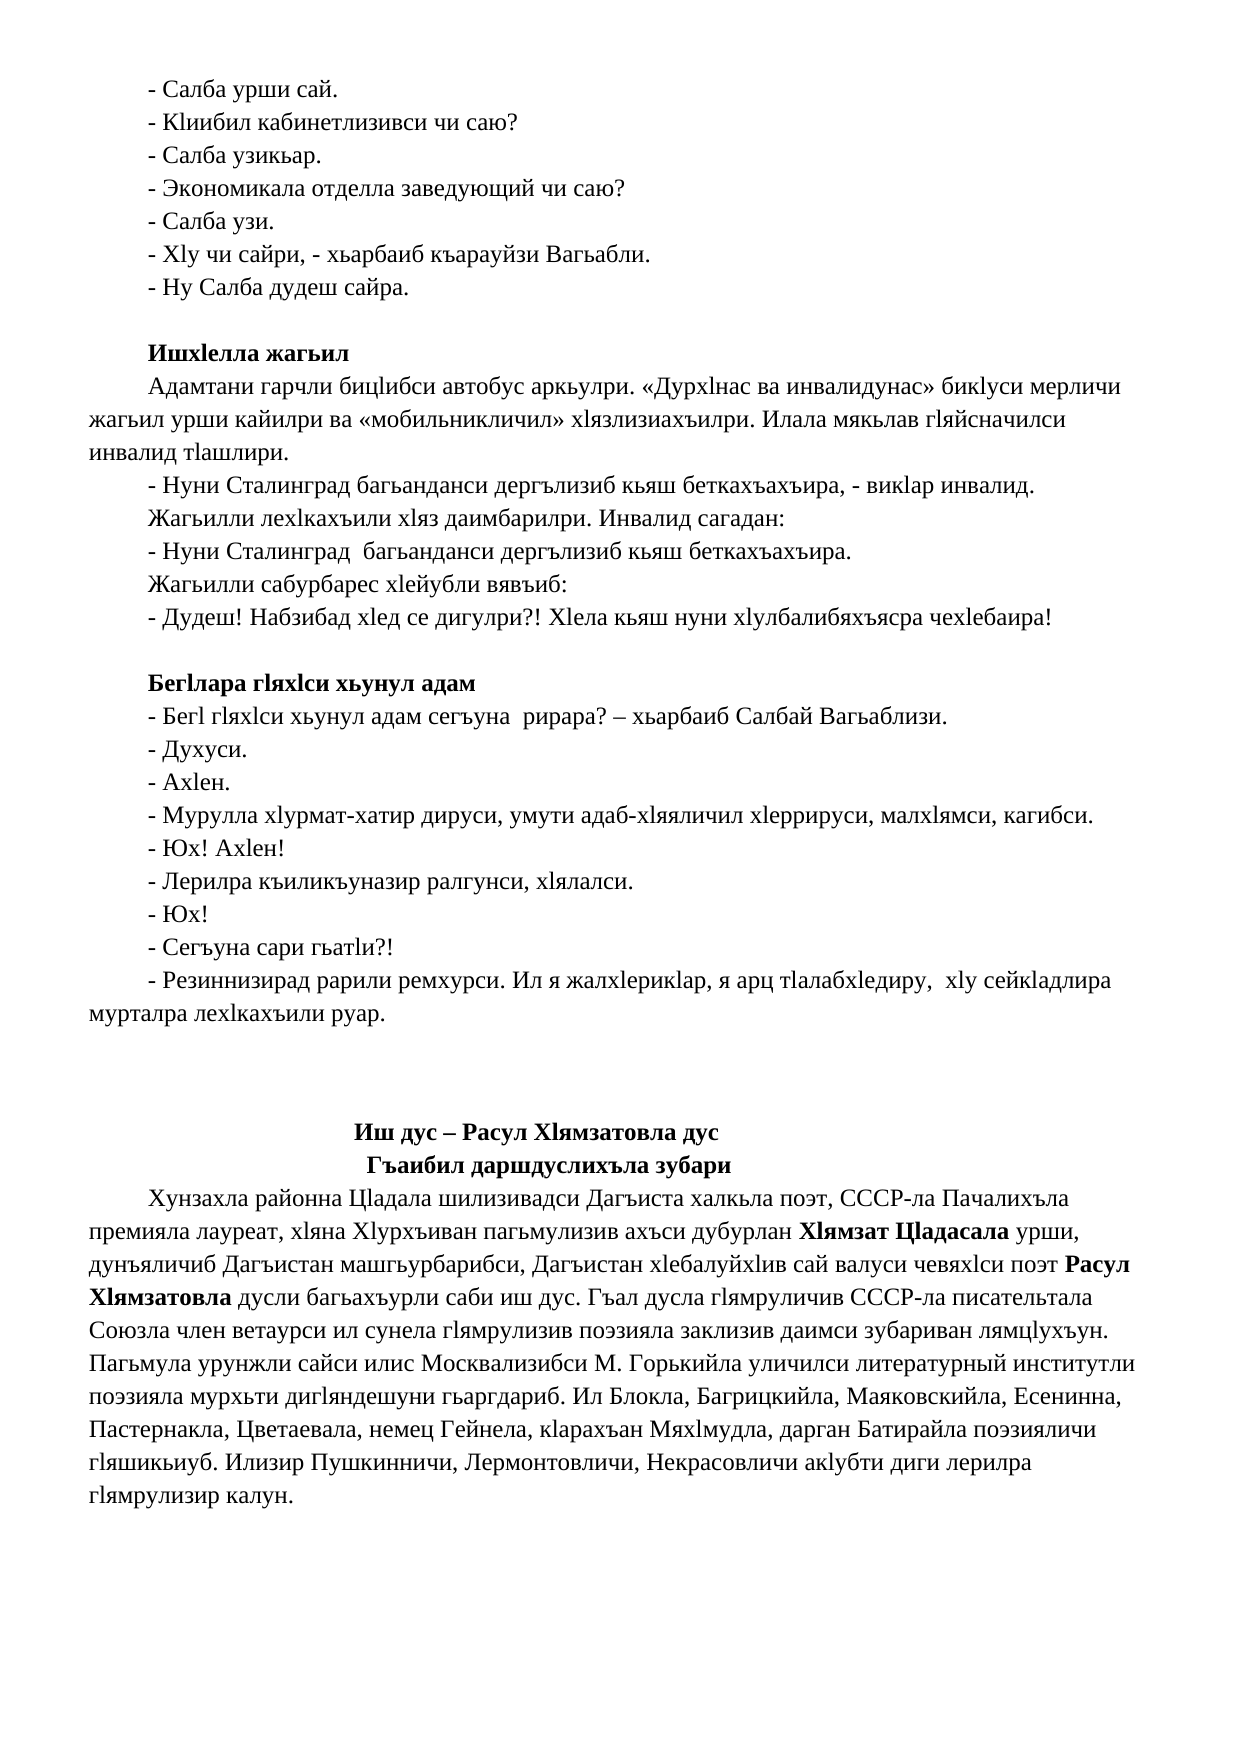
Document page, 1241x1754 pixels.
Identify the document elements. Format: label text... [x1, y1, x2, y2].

text Гъаибил даршдуслихъла зубари [89, 1150, 1152, 1178]
text - Лерилра къиликъуназир ралгунси, хlялалси. [89, 866, 1152, 895]
text Бегlлара гlяхlси хьунул адам [89, 668, 1152, 697]
text - Салба узикьар. [89, 140, 1152, 169]
text - Сегъуна сари гьатlи?! [89, 932, 1152, 961]
text - Салба узи. [89, 206, 1152, 235]
text - Духуси. [89, 734, 1152, 763]
text Иш дус – Расул Хlямзатовла дус [89, 1117, 1152, 1145]
text - Нуни Сталинград багьанданси дергълизиб кьяш беткахъахъира. [89, 536, 1152, 565]
text Хунзахла районна Цlадала шилизивадси Дагъиста халкьла поэт, СССР-ла Пачалихъла премияла лауреат, хlяна Хlурхъиван пагьмулизив ахъси дубурлан Хlямзат Цlадасала урши, дунъяличиб Дагъистан машгьурбарибси, Дагъистан хlебалуйхlив сай валуси чевяхlси поэт Расул Хlямзатовла дусли багьахъурли саби иш дус. Гъал дусла гlямруличив СССР-ла писательтала Союзла член ветаурси ил сунела гlямрулизив поэзияла заклизив даимси зубариван лямцlухъун. Пагьмула урунжли сайси илис Москвализибси М. Горькийла уличилси литературный институтли поэзияла мурхьти дигlяндешуни гьаргдариб. Ил Блокла, Багрицкийла, Маяковскийла, Есенинна, Пастернакла, Цветаевала, немец Гейнела, кlарахъан Мяхlмудла, дарган Батирайла поэзияличи гlяшикьиуб. Илизир Пушкинничи, Лермонтовличи, Некрасовличи акlубти диги лерилра гlямрулизир калун. [89, 1183, 1152, 1509]
text - Ахlен. [89, 767, 1152, 796]
text - Кlиибил кабинетлизивси чи саю? [89, 107, 1152, 136]
text - Ну Салба дудеш сайра. [89, 272, 1152, 301]
text - Салба урши сай. [89, 74, 1152, 103]
text - Экономикала отделла заведующий чи саю? [89, 173, 1152, 202]
text - Юх! Ахlен! [89, 833, 1152, 862]
text - Нуни Сталинград багьанданси дергълизиб кьяш беткахъахъира, - викlар инвалид. [89, 470, 1152, 499]
text Адамтани гарчли бицlибси автобус аркьулри. «Дурхlнас ва инвалидунас» бикlуси мерличи жагьил урши кайилри ва «мобильникличил» хlязлизиахъилри. Илала мякьлав гlяйсначилси инвалид тlашлири. [89, 371, 1152, 466]
text Жагьилли сабурбарес хlейубли вявъиб: [89, 569, 1152, 598]
text - Дудеш! Набзибад хlед се дигулри?! Хlела кьяш нуни хlулбалибяхъясра чехlебаира! [89, 602, 1152, 631]
text - Юх! [89, 899, 1152, 928]
text - Бегl гlяхlси хьунул адам сегъуна рирара? – хьарбаиб Салбай Вагьаблизи. [89, 701, 1152, 730]
text - Резиннизирад рарили ремхурси. Ил я жалхlерикlар, я арц тlалабхlедиру, хlу сейкlадлира мурталра лехlкахъили руар. [89, 965, 1152, 1027]
text - Хlу чи сайри, - хьарбаиб къарауйзи Вагьабли. [89, 239, 1152, 268]
text - Мурулла хlурмат-хатир дируси, умути адаб-хlяяличил хlеррируси, малхlямси, кагибси. [89, 800, 1152, 829]
text Ишхlелла жагьил [89, 338, 1152, 367]
text Жагьилли лехlкахъили хlяз даимбарилри. Инвалид сагадан: [89, 503, 1152, 532]
